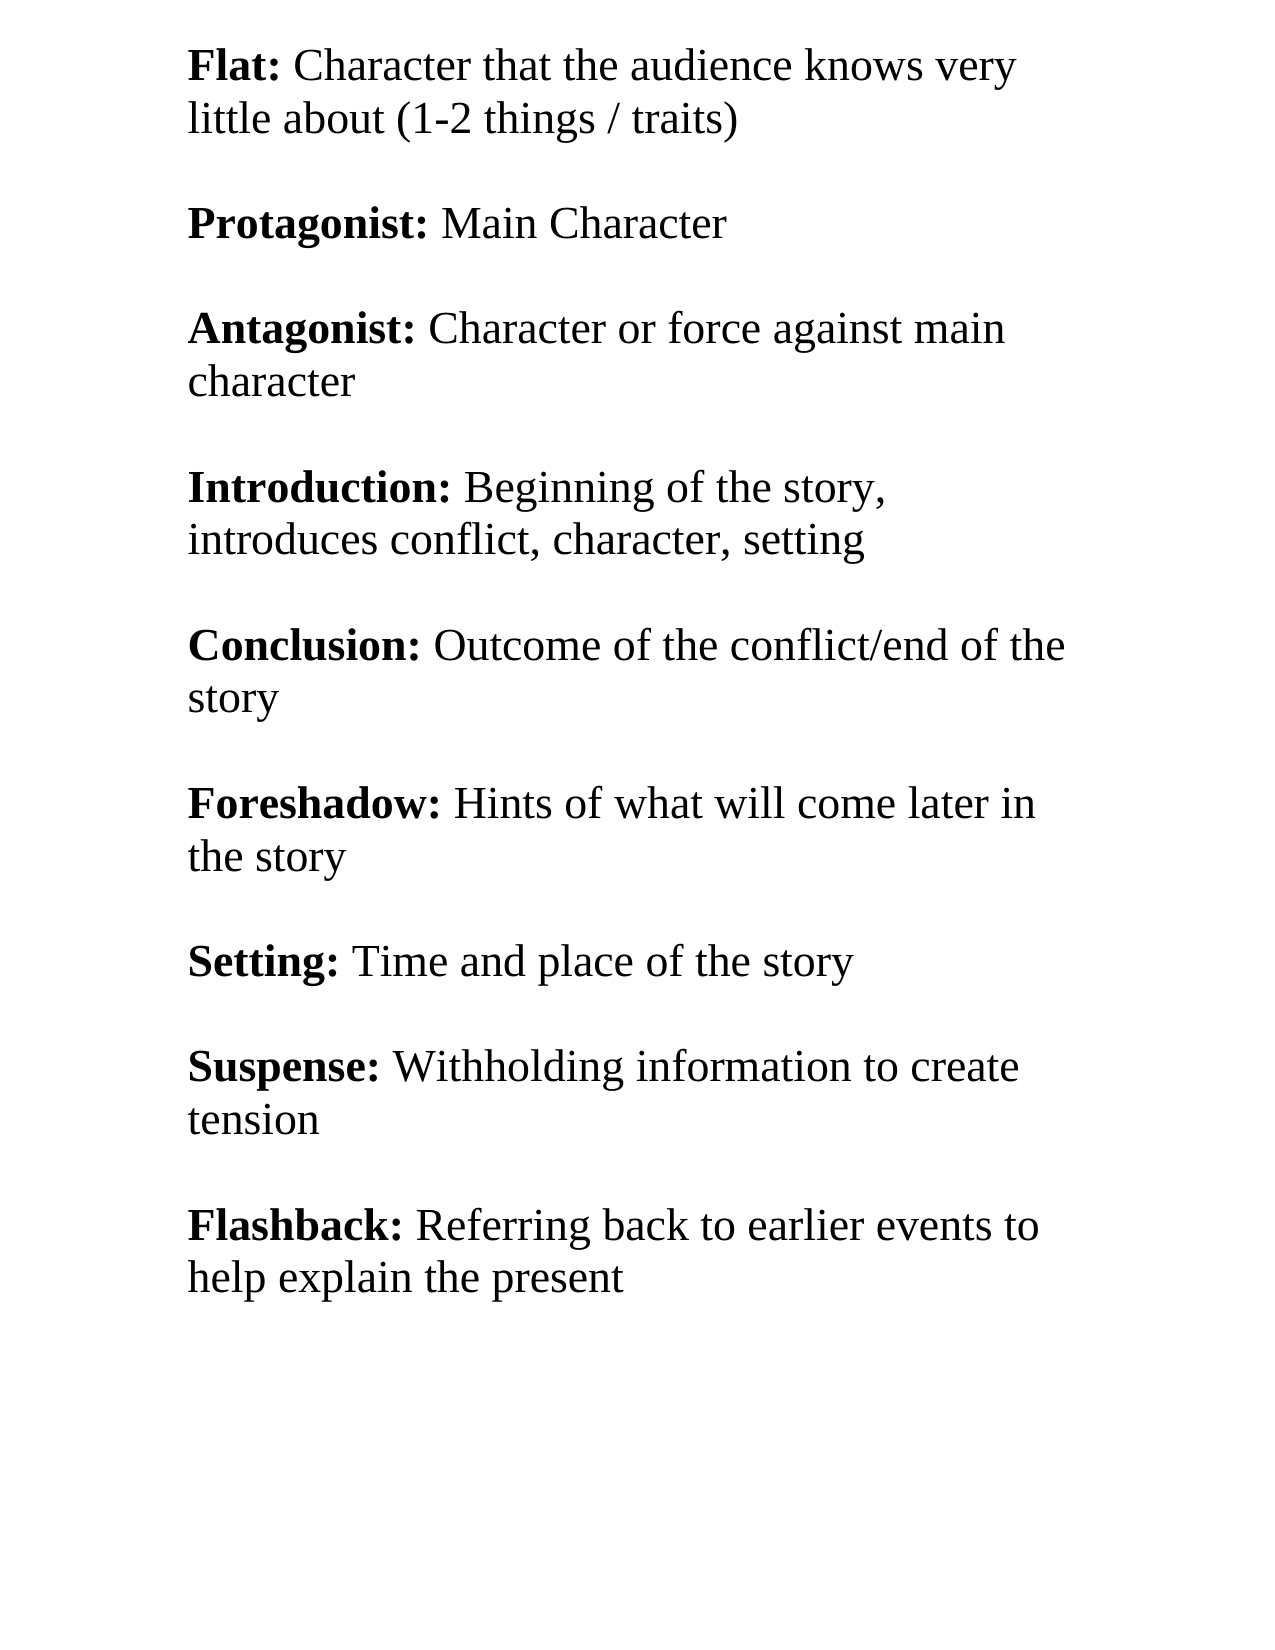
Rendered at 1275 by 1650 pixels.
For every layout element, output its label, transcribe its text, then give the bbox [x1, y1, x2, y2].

text Introduction: Beginning of the story, introduces conflict, character, setting [187, 459, 1087, 564]
text Antagonist: Character or force against main character [187, 301, 1087, 406]
text Flashback: Referring back to earlier events to help explain the present [187, 1197, 1087, 1302]
text Conclusion: Outcome of the conflict/end of the story [187, 617, 1087, 723]
text Setting: Time and place of the story [187, 933, 1087, 986]
text Flat: Character that the audience knows very little about (1-2 things / traits) [187, 37, 1087, 143]
text Foreshadow: Hints of what will come later in the story [187, 775, 1087, 881]
text Protagonist: Main Character [187, 196, 1087, 248]
text Suspense: Withholding information to create tension [187, 1039, 1087, 1144]
